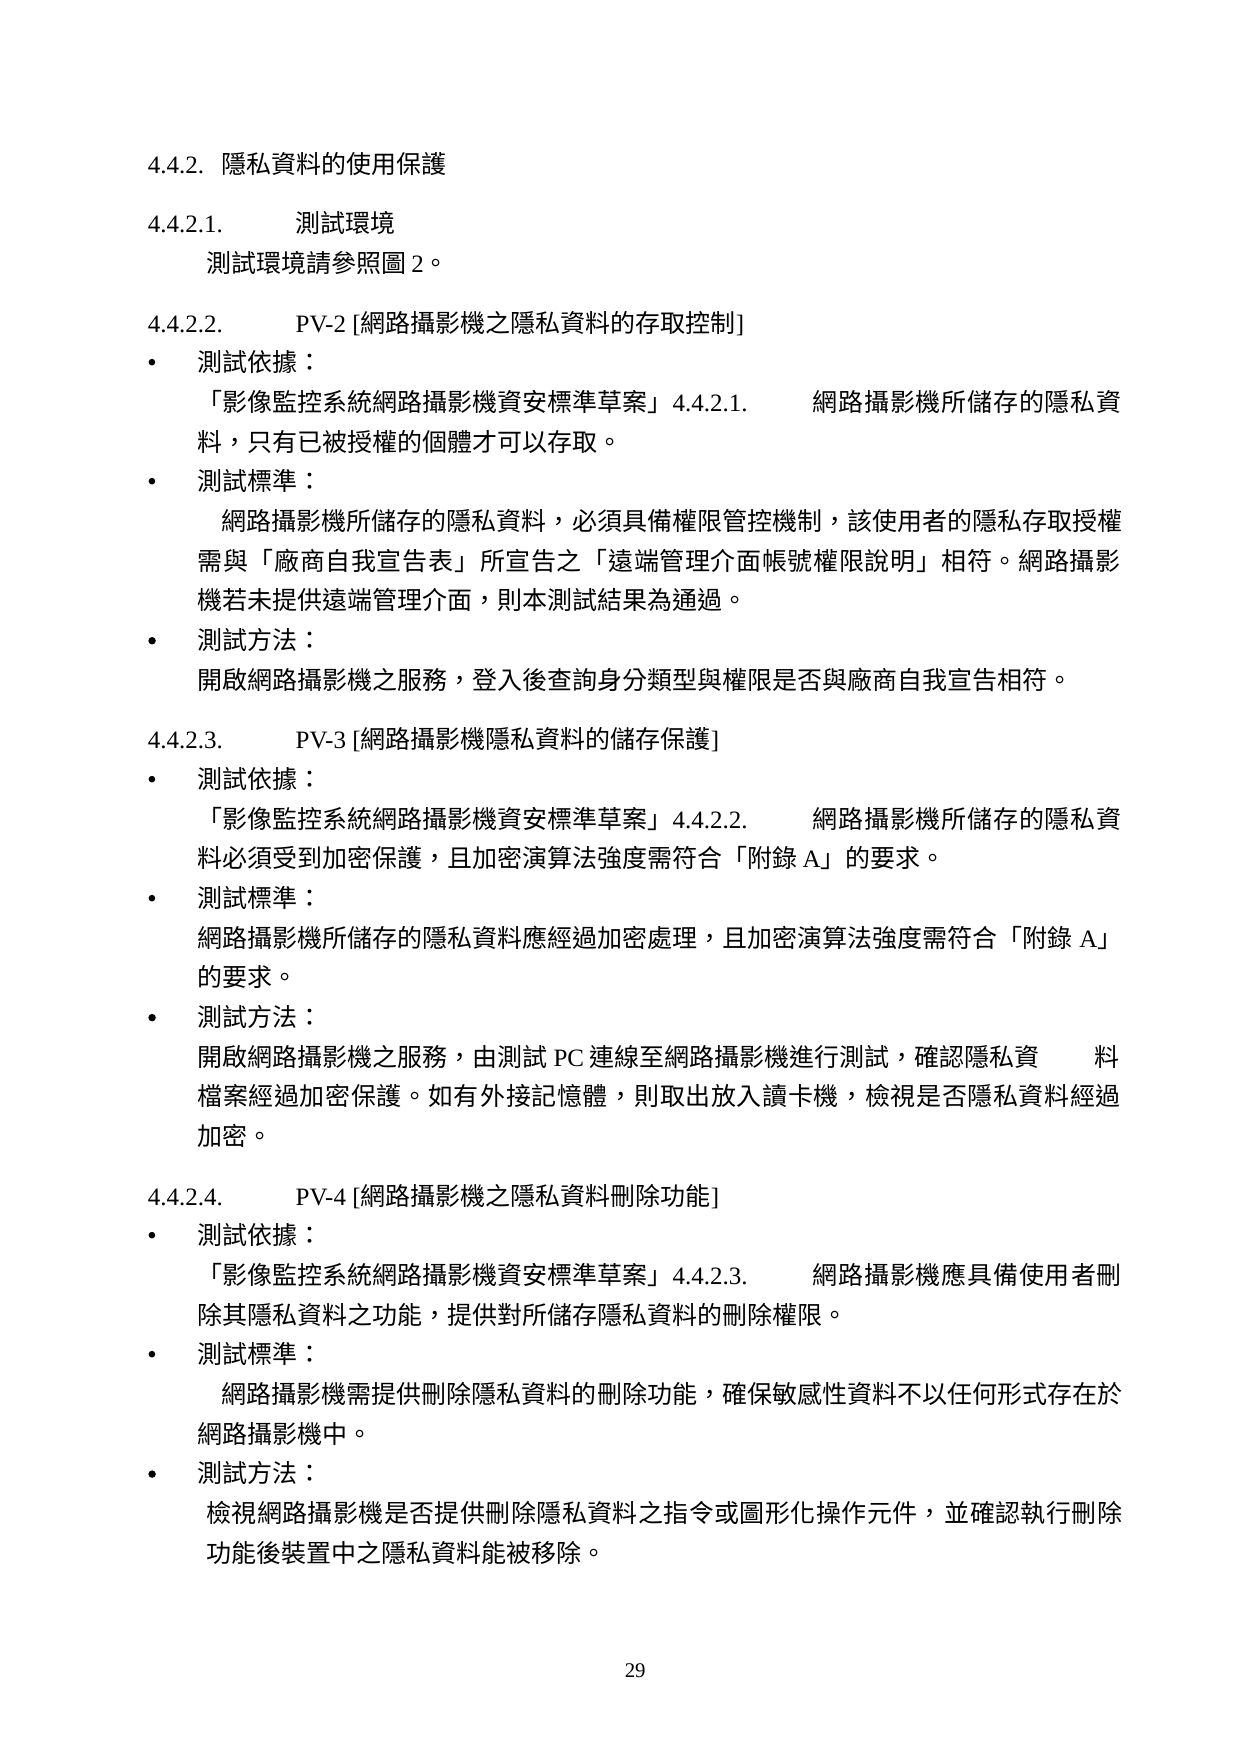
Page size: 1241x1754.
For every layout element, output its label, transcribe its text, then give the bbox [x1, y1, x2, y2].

text 網路攝影機需提供刪除隱私資料的刪除功能，確保敏感性資料不以任何形式存在於網路攝影機中。 [197, 1373, 1122, 1452]
list PV-4 [網路攝影機之隱私資料刪除功能] [148, 1174, 1122, 1214]
list PV-2 [網路攝影機之隱私資料的存取控制] [148, 301, 1122, 341]
list 測試標準： [148, 877, 1122, 916]
text 測試環境請參照圖2。 [206, 242, 1122, 282]
list 測試方法： [148, 1452, 1122, 1492]
list 測試標準： [148, 460, 1122, 500]
text 「影像監控系統網路攝影機資安標準草案」4.4.2.2. 網路攝影機所儲存的隱私資料必須受到加密保護，且加密演算法強度需符合「附錄A」的要求。 [197, 797, 1122, 877]
list 隱私資料的使用保護 [148, 143, 1122, 182]
text 檢視網路攝影機是否提供刪除隱私資料之指令或圖形化操作元件，並確認執行刪除功能後裝置中之隱私資料能被移除。 [206, 1492, 1122, 1571]
text 網路攝影機所儲存的隱私資料應經過加密處理，且加密演算法強度需符合「附錄A」的要求。 [197, 916, 1122, 996]
list 測試依據： [148, 1214, 1122, 1254]
list 測試環境 [148, 202, 1122, 242]
text 「影像監控系統網路攝影機資安標準草案」4.4.2.1. 網路攝影機所儲存的隱私資料，只有已被授權的個體才可以存取。 [197, 381, 1122, 460]
text 開啟網路攝影機之服務，登入後查詢身分類型與權限是否與廠商自我宣告相符。 [197, 658, 1122, 698]
text 「影像監控系統網路攝影機資安標準草案」4.4.2.3. 網路攝影機應具備使用者刪除其隱私資料之功能，提供對所儲存隱私資料的刪除權限。 [197, 1254, 1122, 1333]
text 網路攝影機所儲存的隱私資料，必須具備權限管控機制，該使用者的隱私存取授權需與「廠商自我宣告表」所宣告之「遠端管理介面帳號權限說明」相符。網路攝影機若未提供遠端管理介面，則本測試結果為通過。 [197, 500, 1122, 619]
list 測試依據： [148, 341, 1122, 381]
list PV-3 [網路攝影機隱私資料的儲存保護] [148, 718, 1122, 758]
list 測試標準： [148, 1333, 1122, 1373]
list 測試依據： [148, 758, 1122, 797]
list 測試方法： [148, 619, 1122, 658]
text 開啟網路攝影機之服務，由測試PC連線至網路攝影機進行測試，確認隱私資 料檔案經過加密保護。如有外接記憶體，則取出放入讀卡機，檢視是否隱私資料經過加密。 [197, 1036, 1122, 1154]
list 測試方法： [148, 996, 1122, 1036]
